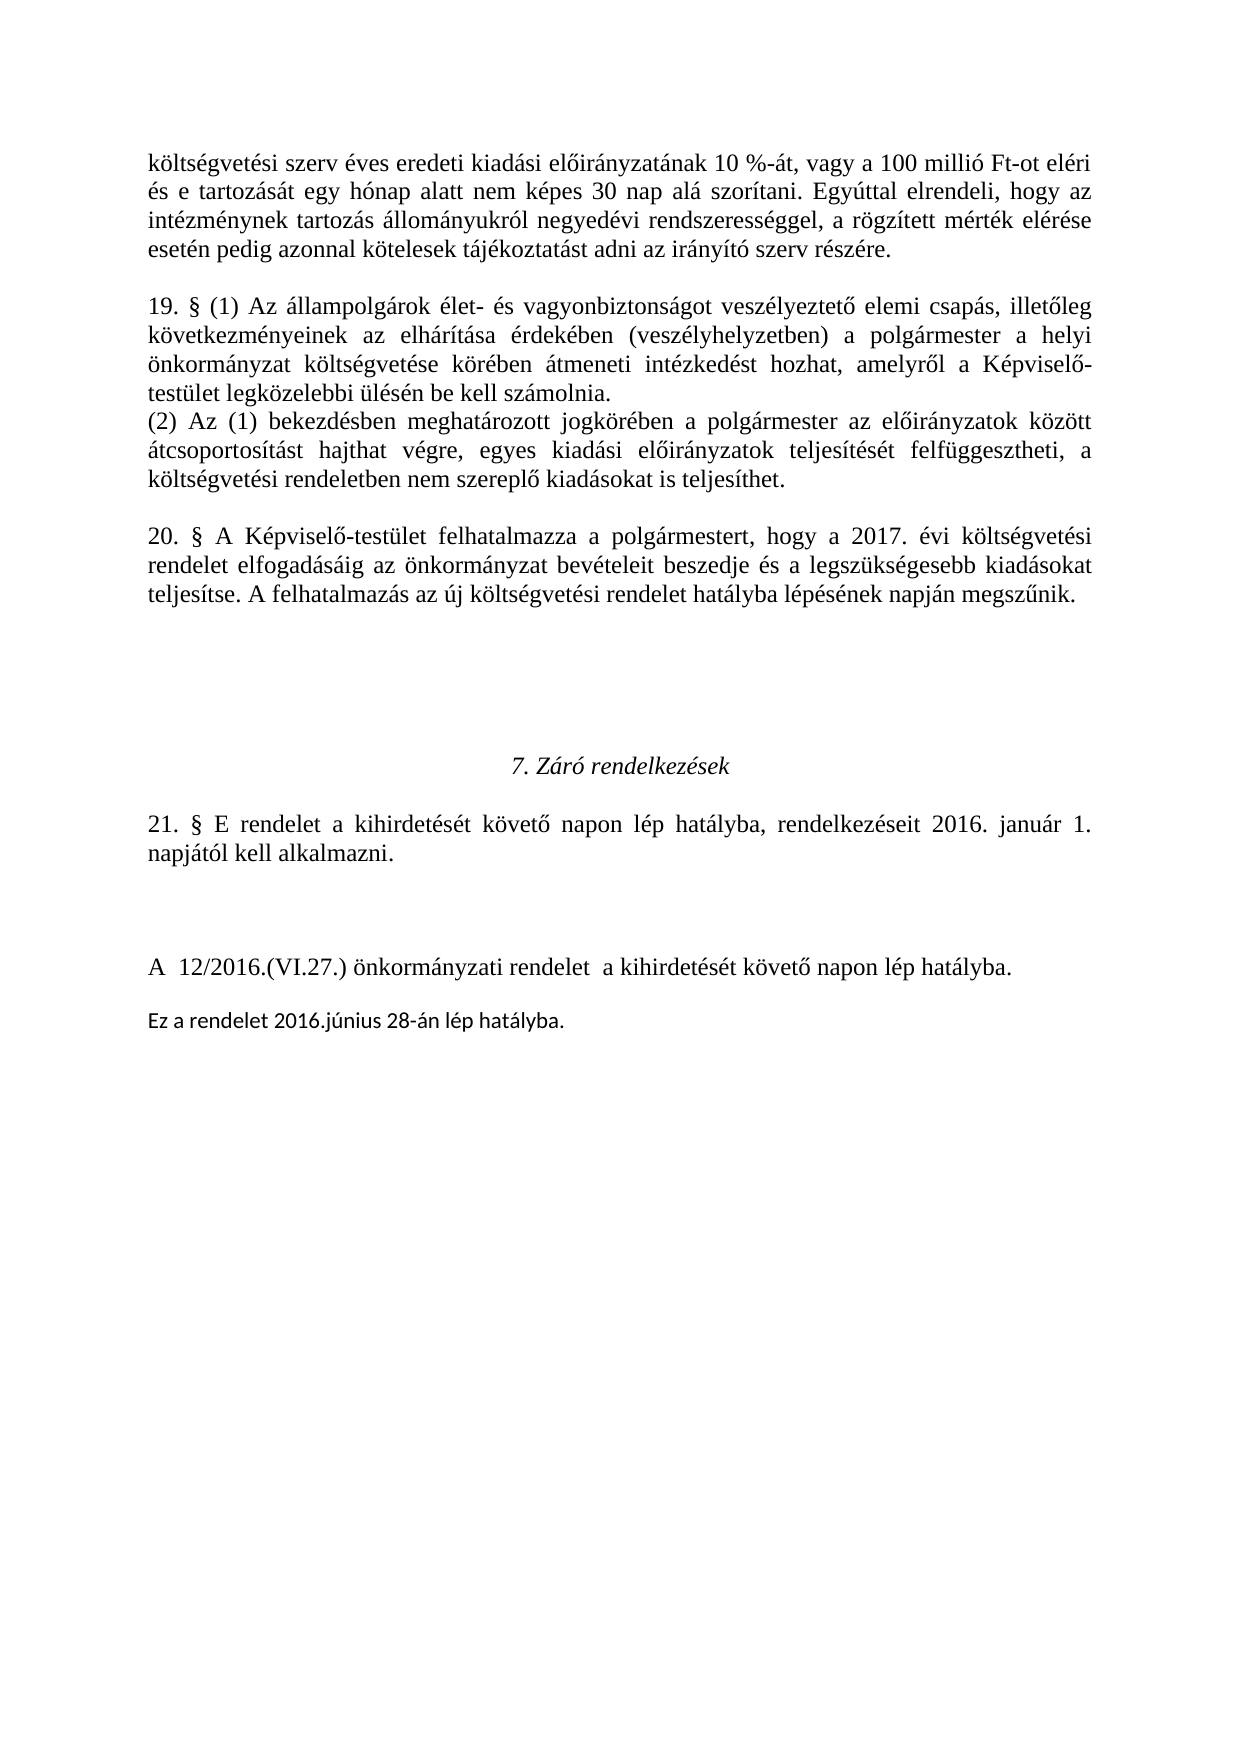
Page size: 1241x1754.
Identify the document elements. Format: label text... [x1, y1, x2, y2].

text (2) Az (1) bekezdésben meghatározott jogkörében a polgármester az előirányzatok között átcsoportosítást hajthat végre, egyes kiadási előirányzatok teljesítését felfüggesztheti, a költségvetési rendeletben nem szereplő kiadásokat is teljesíthet. [148, 406, 1093, 493]
text 19. § (1) Az állampolgárok élet- és vagyonbiztonságot veszélyeztető elemi csapás, illetőleg következményeinek az elhárítása érdekében (veszélyhelyzetben) a polgármester a helyi önkormányzat költségvetése körében átmeneti intézkedést hozhat, amelyről a Képviselő-testület legközelebbi ülésén be kell számolnia. [148, 291, 1093, 406]
text 7. Záró rendelkezések [148, 751, 1093, 780]
text Ez a rendelet 2016.június 28-án lép hatályba. [148, 1006, 1093, 1034]
text 21. § E rendelet a kihirdetését követő napon lép hatályba, rendelkezéseit 2016. január 1. napjától kell alkalmazni. [148, 809, 1093, 866]
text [148, 148, 1093, 263]
text 20. § A Képviselő-testület felhatalmazza a polgármestert, hogy a 2017. évi költségvetési rendelet elfogadásáig az önkormányzat bevételeit beszedje és a legszükségesebb kiadásokat teljesítse. A felhatalmazás az új költségvetési rendelet hatályba lépésének napján megszűnik. [148, 521, 1093, 608]
list A 12/2016.(VI.27.) önkormányzati rendelet a kihirdetését követő napon lép hatályba. [148, 952, 1093, 981]
